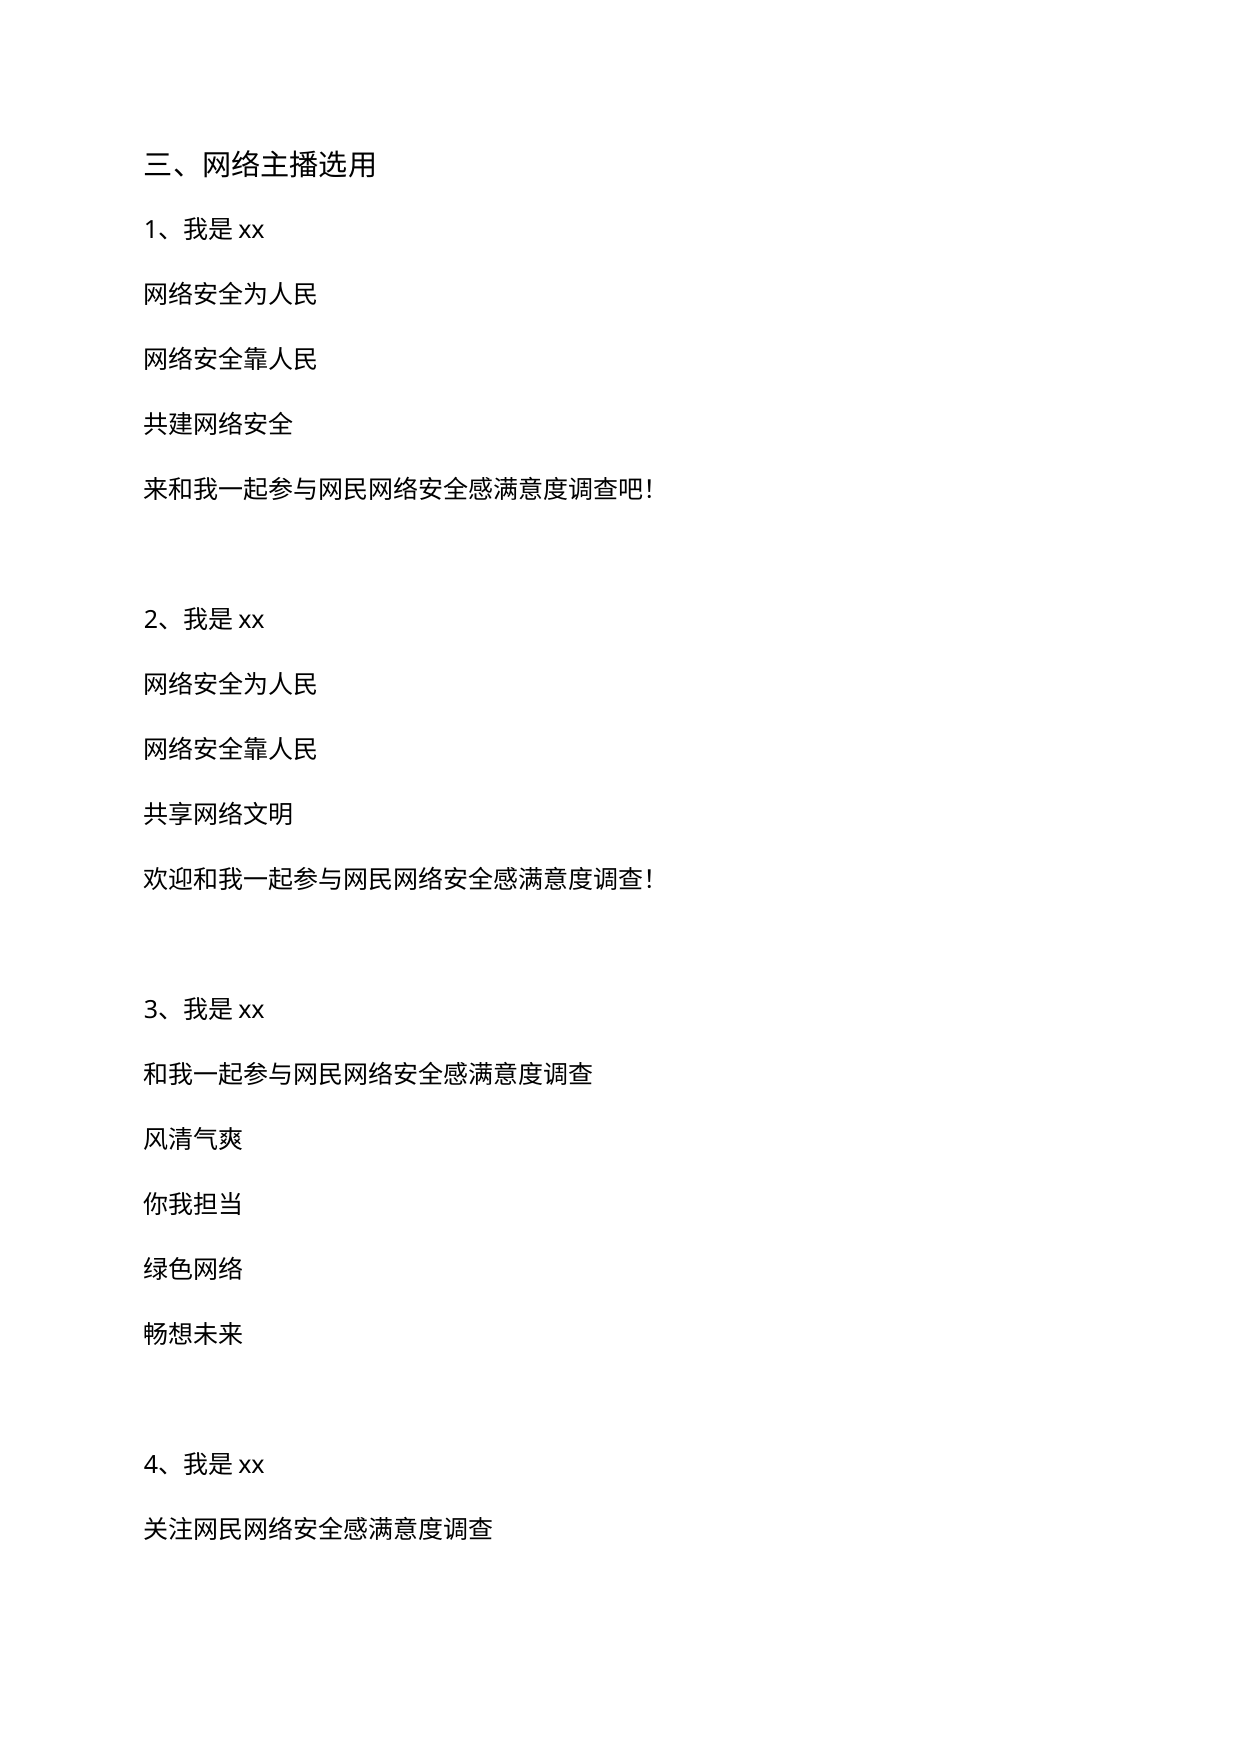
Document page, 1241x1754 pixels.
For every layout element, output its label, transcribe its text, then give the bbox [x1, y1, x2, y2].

text 3、我是xx [144, 975, 1129, 1040]
text 网络安全为人民 [144, 650, 1129, 715]
text 风清气爽 [144, 1105, 1129, 1170]
text 共建网络安全 [144, 390, 1129, 455]
text 2、我是xx [144, 585, 1129, 650]
text 你我担当 [144, 1170, 1129, 1235]
text 来和我一起参与网民网络安全感满意度调查吧！ [144, 455, 1129, 520]
text 绿色网络 [144, 1235, 1129, 1300]
text 欢迎和我一起参与网民网络安全感满意度调查！ [144, 845, 1129, 910]
text 畅想未来 [144, 1300, 1129, 1365]
text 和我一起参与网民网络安全感满意度调查 [144, 1040, 1129, 1105]
text 网络安全靠人民 [144, 715, 1129, 780]
text 关注网民网络安全感满意度调查 [144, 1495, 1129, 1560]
text 4、我是xx [144, 1430, 1129, 1495]
text 共享网络文明 [144, 780, 1129, 845]
text 1、我是xx [144, 195, 1129, 260]
text 网络安全靠人民 [144, 325, 1129, 390]
text 三、网络主播选用 [144, 130, 1129, 195]
text 网络安全为人民 [144, 260, 1129, 325]
